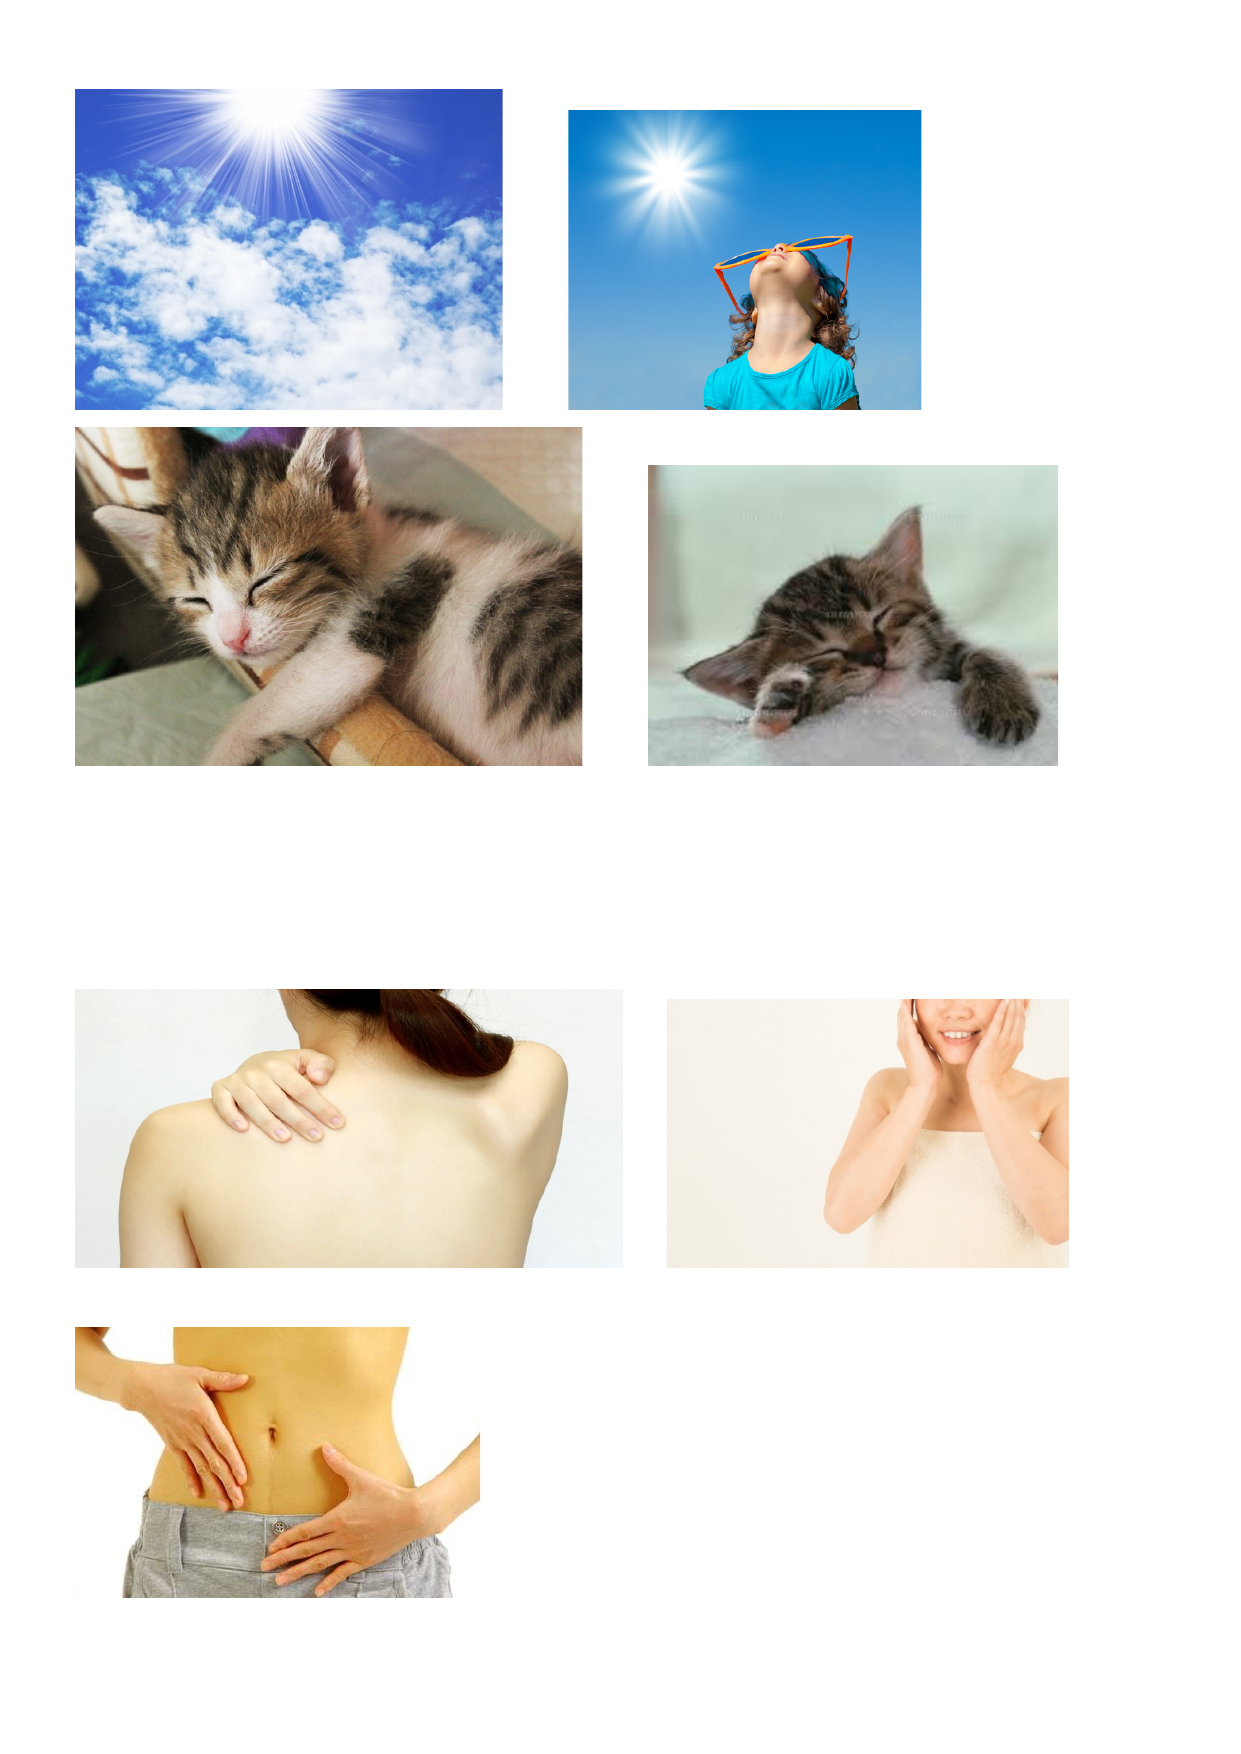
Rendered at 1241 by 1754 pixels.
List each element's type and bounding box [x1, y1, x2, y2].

picture [75, 427, 583, 766]
picture [568, 110, 922, 410]
picture [75, 989, 623, 1268]
picture [648, 465, 1059, 766]
picture [666, 999, 1069, 1268]
picture [75, 89, 503, 410]
picture [75, 1327, 481, 1598]
